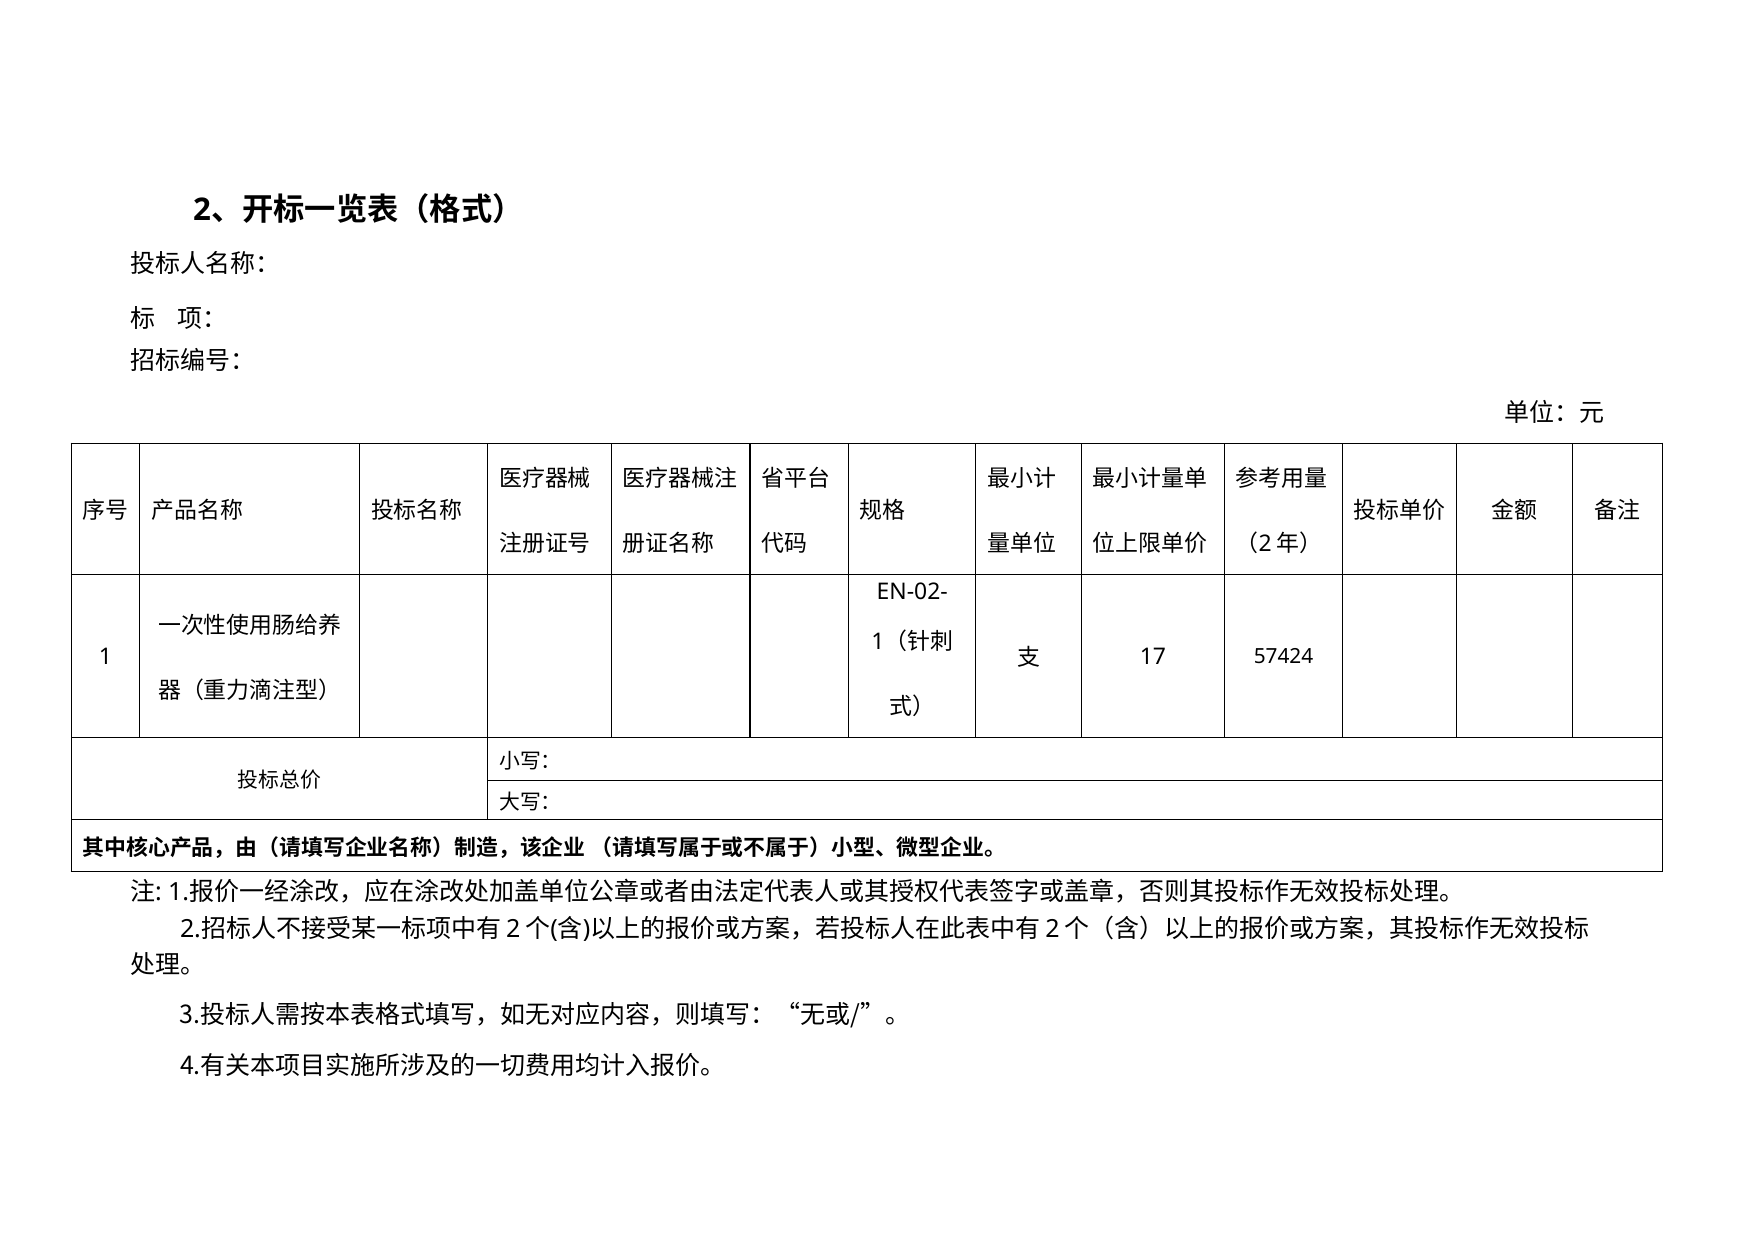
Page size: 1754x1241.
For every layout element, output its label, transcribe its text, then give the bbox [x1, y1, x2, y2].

text 2、开标一览表（格式） [130, 183, 1604, 229]
table_cell [751, 575, 848, 737]
table_header 投标名称 [360, 444, 487, 574]
table_header 医疗器械注册证号 [488, 444, 611, 574]
text 单位：元 [130, 378, 1604, 443]
table_cell [360, 575, 487, 737]
table_header 产品名称 [140, 444, 359, 574]
text 标 项： [130, 294, 1604, 336]
table_header 省平台代码 [751, 444, 848, 574]
table_header 医疗器械注册证名称 [612, 444, 749, 574]
table_header 规格 [849, 444, 975, 574]
text 3.投标人需按本表格式填写，如无对应内容，则填写：“无或/”。 [129, 981, 1604, 1046]
table_cell 17 [1082, 575, 1224, 737]
table_cell [1457, 575, 1572, 737]
table_header 投标单价 [1343, 444, 1456, 574]
text 4.有关本项目实施所涉及的一切费用均计入报价。 [180, 1046, 1604, 1082]
table_cell 小写： [488, 738, 1662, 780]
table_cell 投标总价 [72, 738, 487, 819]
table_cell 1 [72, 575, 139, 737]
table_header 最小计量单位上限单价 [1082, 444, 1224, 574]
table_cell 其中核心产品，由（请填写企业名称）制造，该企业 （请填写属于或不属于）小型、微型企业。 [72, 820, 1662, 871]
table_header 最小计量单位 [976, 444, 1081, 574]
text 注: 1.报价一经涂改，应在涂改处加盖单位公章或者由法定代表人或其授权代表签字或盖章，否则其投标作无效投标处理。 [130, 872, 1604, 908]
table_cell 57424 [1225, 575, 1342, 737]
text 招标编号： [130, 336, 1604, 378]
table_cell [488, 575, 611, 737]
table_header 参考用量（2年） [1225, 444, 1342, 574]
text 2.招标人不接受某一标项中有2个(含)以上的报价或方案，若投标人在此表中有2个（含）以上的报价或方案，其投标作无效投标处理。 [130, 908, 1604, 981]
table_cell 支 [976, 575, 1081, 737]
table_cell 大写： [488, 781, 1662, 819]
table_header 金额 [1457, 444, 1572, 574]
table_cell 一次性使用肠给养器（重力滴注型） [140, 575, 359, 737]
table_header 序号 [72, 444, 139, 574]
table_cell EN-02-1（针刺式） [849, 575, 975, 737]
table_cell [612, 575, 749, 737]
text 投标人名称： [130, 229, 1604, 294]
table_cell [1573, 575, 1662, 737]
table_cell [1343, 575, 1456, 737]
table_header 备注 [1573, 444, 1662, 574]
